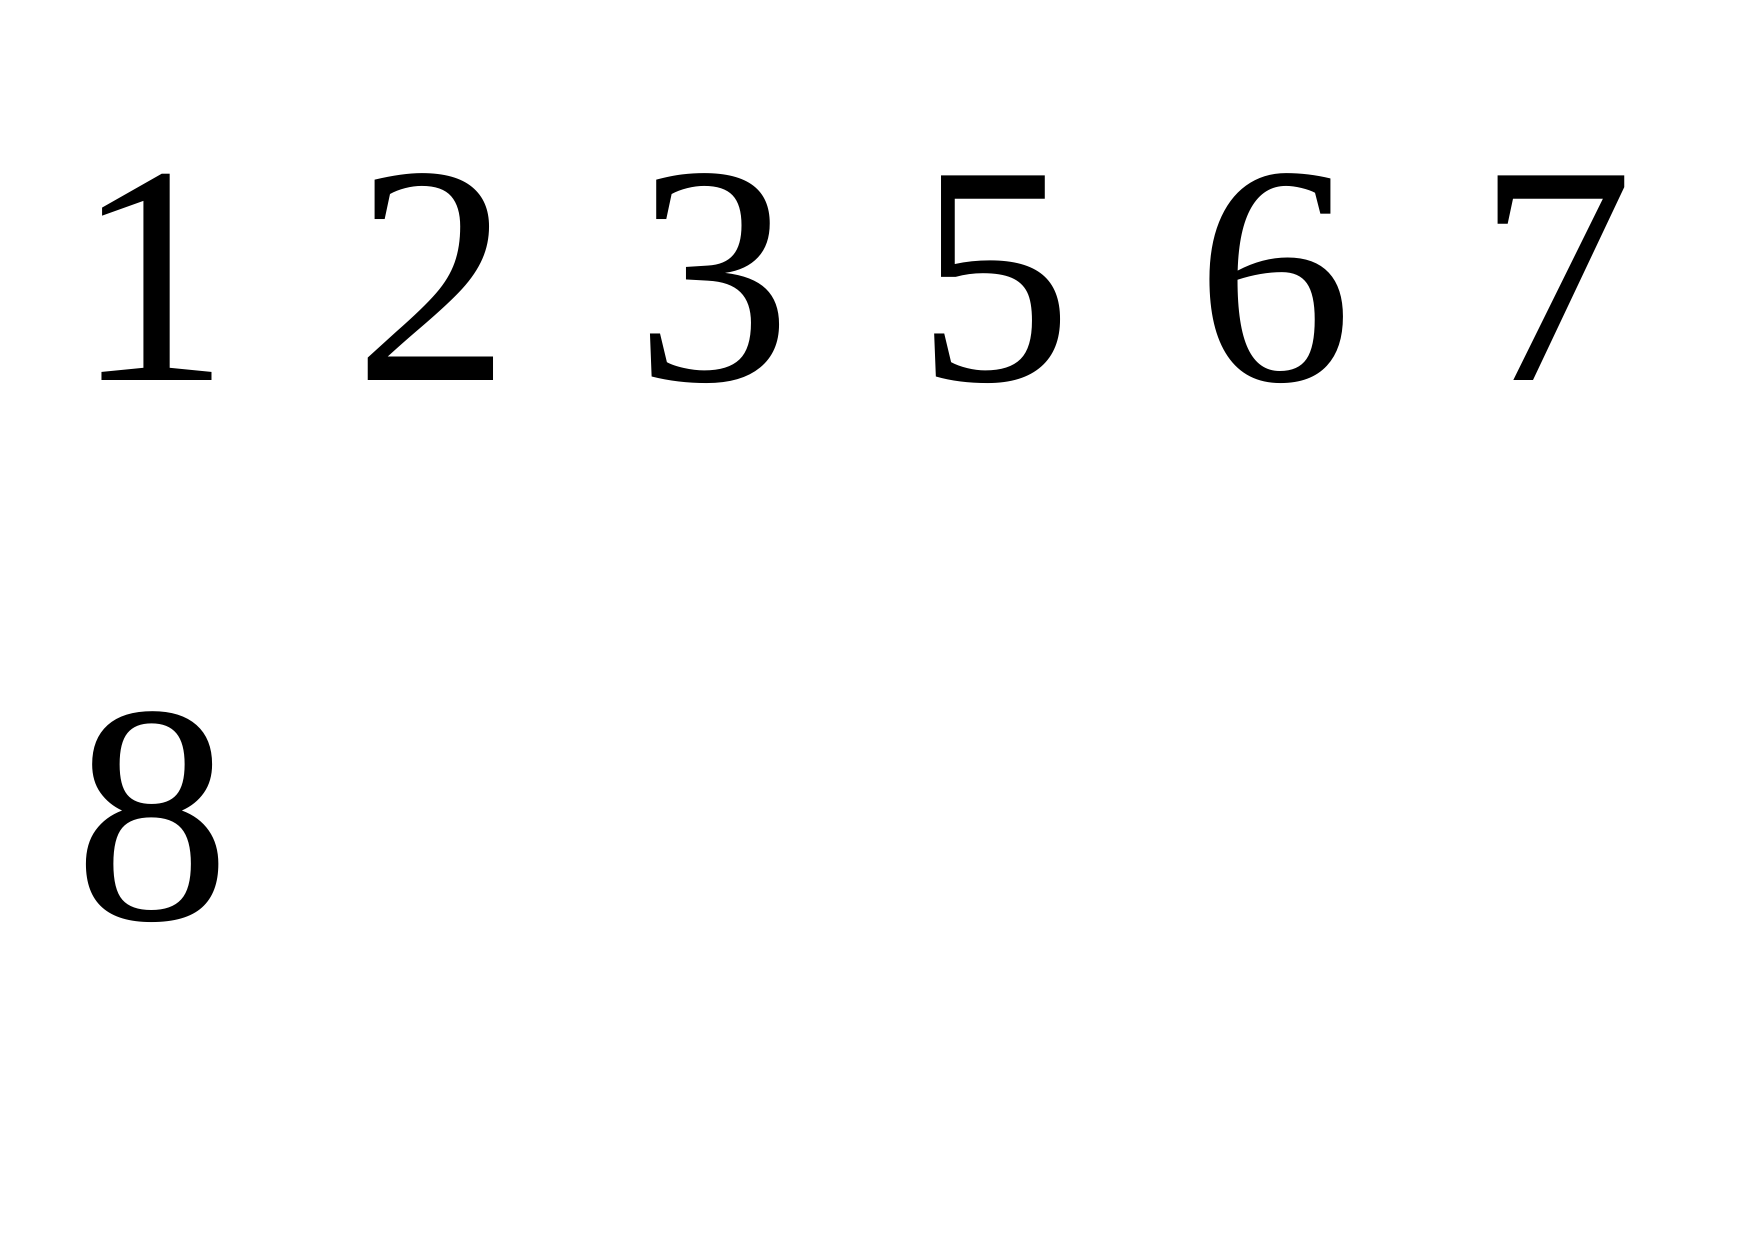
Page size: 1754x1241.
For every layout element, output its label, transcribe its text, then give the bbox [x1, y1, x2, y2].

text 1 2 3 5 6 7 8 [74, 89, 1636, 987]
